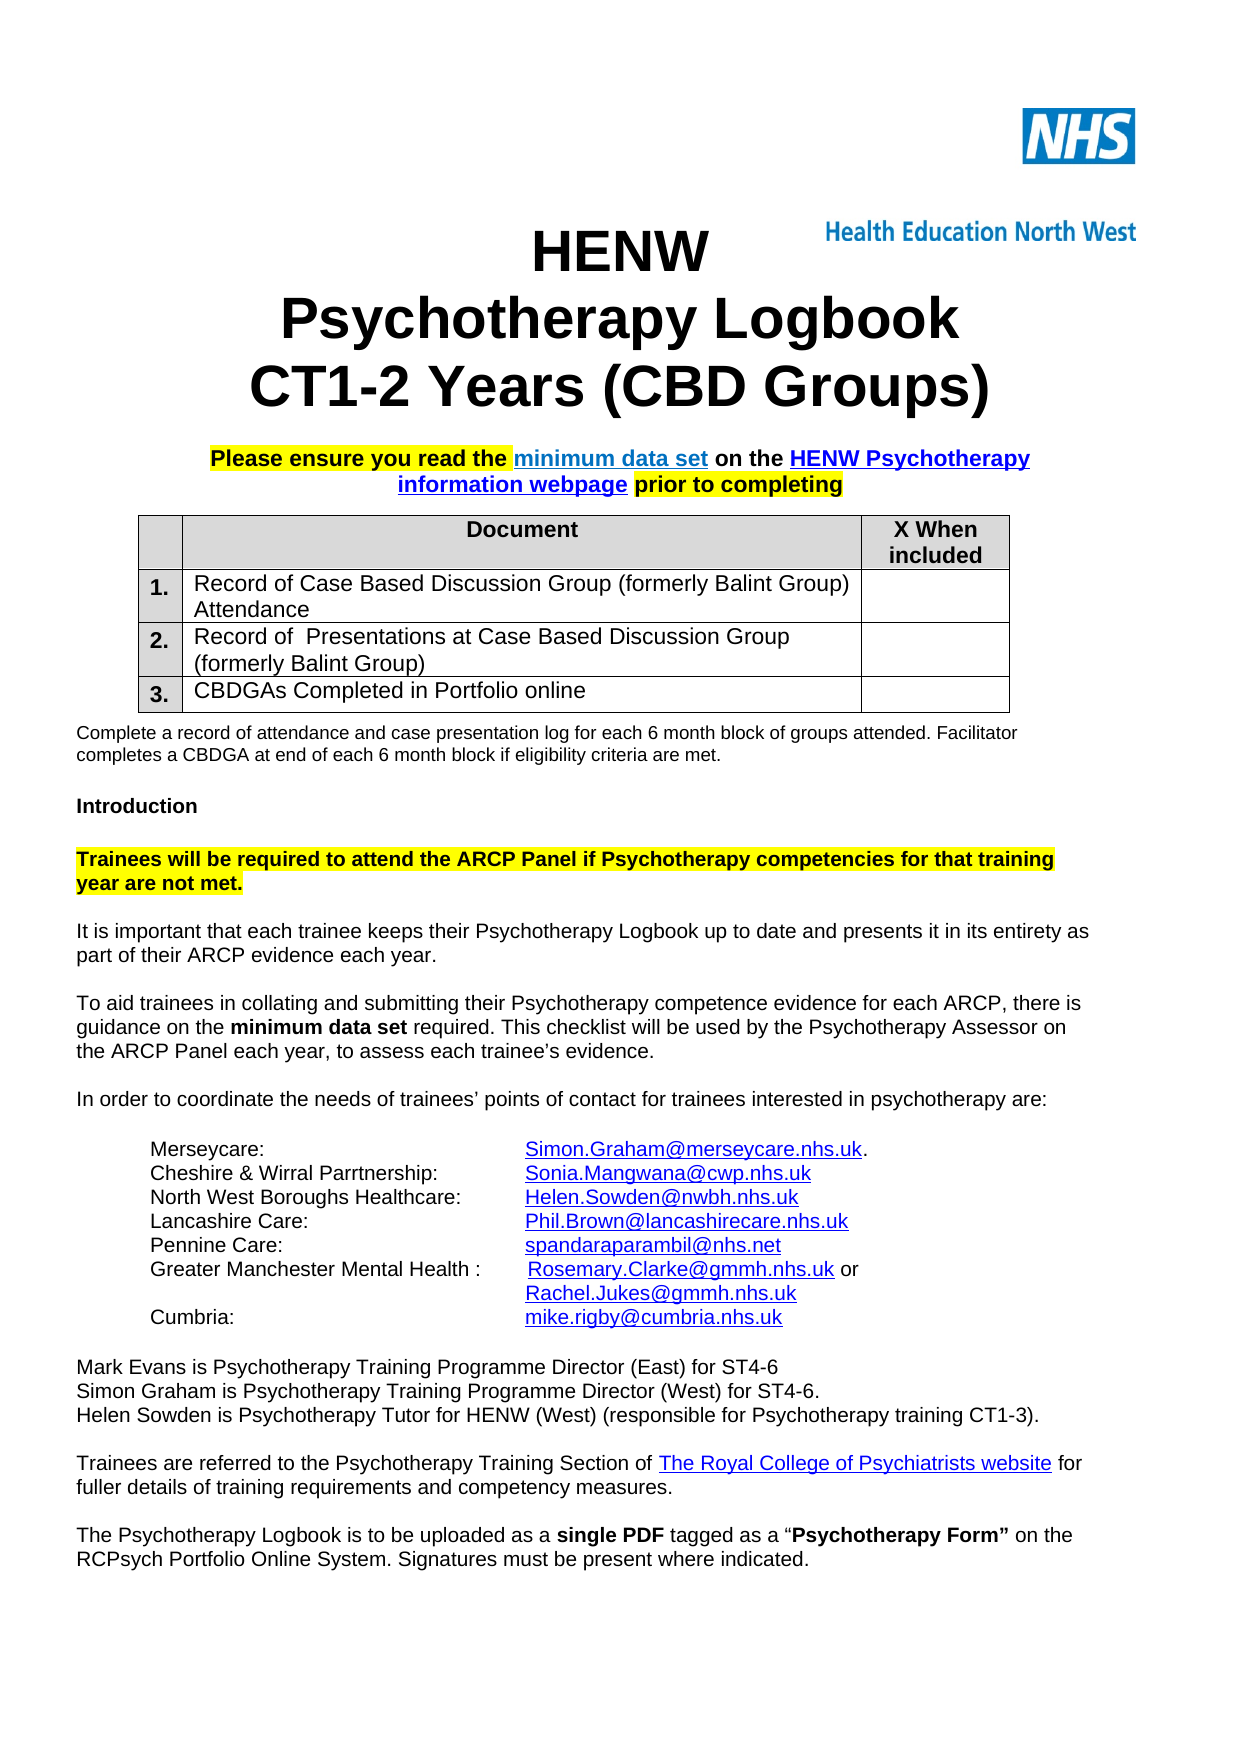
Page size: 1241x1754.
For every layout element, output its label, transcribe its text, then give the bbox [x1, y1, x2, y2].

text HENW [150, 217, 1090, 284]
table_header Document [183, 516, 861, 568]
text Psychotherapy Logbook [150, 284, 1090, 351]
text North West Boroughs Healthcare: Helen.Sowden@nwbh.nhs.uk [150, 1185, 1090, 1209]
text Introduction [76, 794, 1090, 818]
text CT1-2 Years (CBD Groups) [150, 351, 1090, 418]
text Lancashire Care: Phil.Brown@lancashirecare.nhs.uk [150, 1209, 1090, 1233]
picture [826, 108, 1136, 241]
text Rachel.Jukes@gmmh.nhs.uk [150, 1281, 1090, 1305]
text Trainees will be required to attend the ARCP Panel if Psychotherapy competencies for that training year are not met. [243, 847, 1090, 895]
text Helen Sowden is Psychotherapy Tutor for HENW (West) (responsible for Psychotherapy training CT1-3). [76, 1403, 1090, 1427]
text Pennine Care: spandaraparambil@nhs.net [150, 1233, 1090, 1257]
text Simon Graham is Psychotherapy Training Programme Director (West) for ST4-6. [76, 1379, 1090, 1403]
text Trainees are referred to the Psychotherapy Training Section of The Royal College of Psychiatrists website for fuller details of training requirements and competency measures. [76, 1451, 1090, 1499]
table_header [139, 516, 182, 568]
text Mark Evans is Psychotherapy Training Programme Director (East) for ST4-6 [76, 1355, 1090, 1379]
table_cell [862, 677, 1009, 712]
text To aid trainees in collating and submitting their Psychotherapy competence evidence for each ARCP, there is guidance on the minimum data set required. This checklist will be used by the Psychotherapy Assessor on the ARCP Panel each year, to assess each trainee’s evidence. [76, 991, 1090, 1063]
table_cell 2. [139, 623, 182, 676]
text Complete a record of attendance and case presentation log for each 6 month block of groups attended. Facilitator completes a CBDGA at end of each 6 month block if eligibility criteria are met. [76, 722, 1090, 765]
text The Psychotherapy Logbook is to be uploaded as a single PDF tagged as a “Psychotherapy Form” on the RCPsych Portfolio Online System. Signatures must be present where indicated. [76, 1523, 1090, 1571]
table_cell [862, 570, 1009, 622]
table_cell CBDGAs Completed in Portfolio online [183, 677, 861, 712]
text Cheshire & Wirral Parrtnership: Sonia.Mangwana@cwp.nhs.uk [150, 1161, 1090, 1185]
table_cell [862, 623, 1009, 676]
table_cell Record of Presentations at Case Based Discussion Group (formerly Balint Group) [183, 623, 861, 676]
text Merseycare: Simon.Graham@merseycare.nhs.uk. [150, 1137, 1090, 1161]
table_cell 3. [139, 677, 182, 712]
text Greater Manchester Mental Health : Rosemary.Clarke@gmmh.nhs.uk or [150, 1257, 1090, 1281]
table_cell 1. [139, 570, 182, 622]
text Cumbria: mike.rigby@cumbria.nhs.uk [150, 1305, 1090, 1329]
text It is important that each trainee keeps their Psychotherapy Logbook up to date and presents it in its entirety as part of their ARCP evidence each year. [76, 919, 1090, 967]
text Please ensure you read the minimum data set on the HENW Psychotherapy information webpage prior to completing [150, 418, 1090, 526]
text In order to coordinate the needs of trainees’ points of contact for trainees interested in psychotherapy are: [76, 1087, 1090, 1111]
table_header X When included [862, 516, 1009, 568]
table_cell Record of Case Based Discussion Group (formerly Balint Group) Attendance [183, 570, 861, 622]
